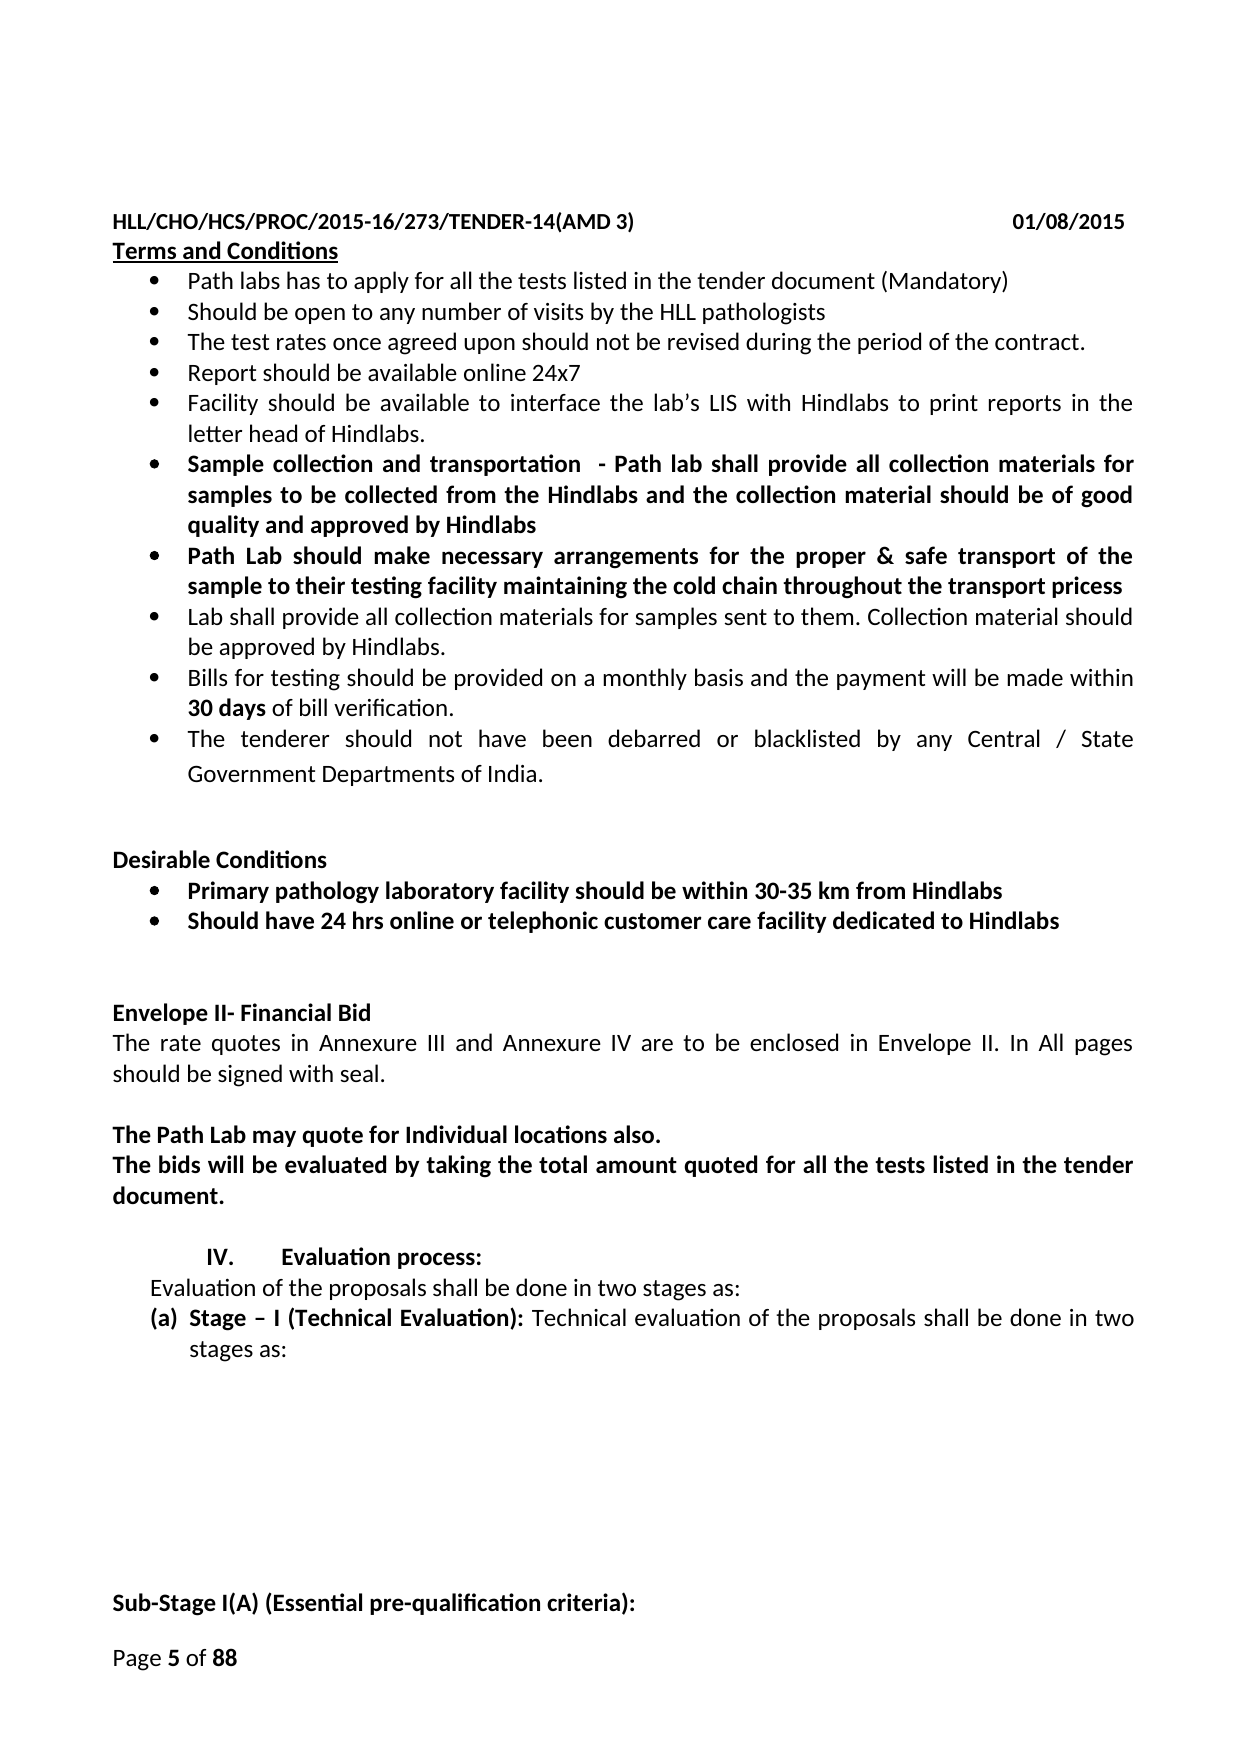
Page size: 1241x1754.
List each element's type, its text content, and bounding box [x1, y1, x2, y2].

list The tenderer should not have been debarred or blacklisted by any Central / State Government Departments of India. [150, 723, 1135, 789]
list Facility should be available to interface the lab’s LIS with Hindlabs to print reports in the letter head of Hindlabs. [150, 387, 1135, 448]
text Terms and Conditions [112, 235, 1135, 265]
list The test rates once agreed upon should not be revised during the period of the contract. [150, 326, 1135, 357]
text Envelope II- Financial Bid [112, 997, 1135, 1028]
list Should be open to any number of visits by the HLL pathologists [150, 296, 1135, 326]
list Lab shall provide all collection materials for samples sent to them. Collection material should be approved by Hindlabs. [150, 601, 1135, 662]
text The Path Lab may quote for Individual locations also. [112, 1119, 1135, 1150]
list Bills for testing should be provided on a monthly basis and the payment will be made within 30 days of bill verification. [150, 662, 1135, 723]
text Evaluation of the proposals shall be done in two stages as: [112, 1272, 1135, 1302]
list Path Lab should make necessary arrangements for the proper & safe transport of the sample to their testing facility maintaining the cold chain throughout the transport pricess [150, 540, 1135, 601]
text Sub-Stage I(A) (Essential pre-qualification criteria): [112, 1587, 1135, 1617]
list Evaluation process: [206, 1241, 1135, 1272]
list Report should be available online 24x7 [150, 357, 1135, 387]
list Sample collection and transportation - Path lab shall provide all collection materials for samples to be collected from the Hindlabs and the collection material should be of good quality and approved by Hindlabs [150, 448, 1135, 540]
text The bids will be evaluated by taking the total amount quoted for all the tests listed in the tender document. [112, 1150, 1135, 1211]
text Desirable Conditions [112, 844, 1135, 875]
list Path labs has to apply for all the tests listed in the tender document (Mandatory) [150, 265, 1135, 296]
list Should have 24 hrs online or telephonic customer care facility dedicated to Hindlabs [150, 906, 1135, 936]
list Stage – I (Technical Evaluation): Technical evaluation of the proposals shall be done in two stages as: [150, 1302, 1135, 1363]
text The rate quotes in Annexure III and Annexure IV are to be enclosed in Envelope II. In All pages should be signed with seal. [112, 1028, 1135, 1089]
list Primary pathology laboratory facility should be within 30-35 km from Hindlabs [150, 875, 1135, 906]
